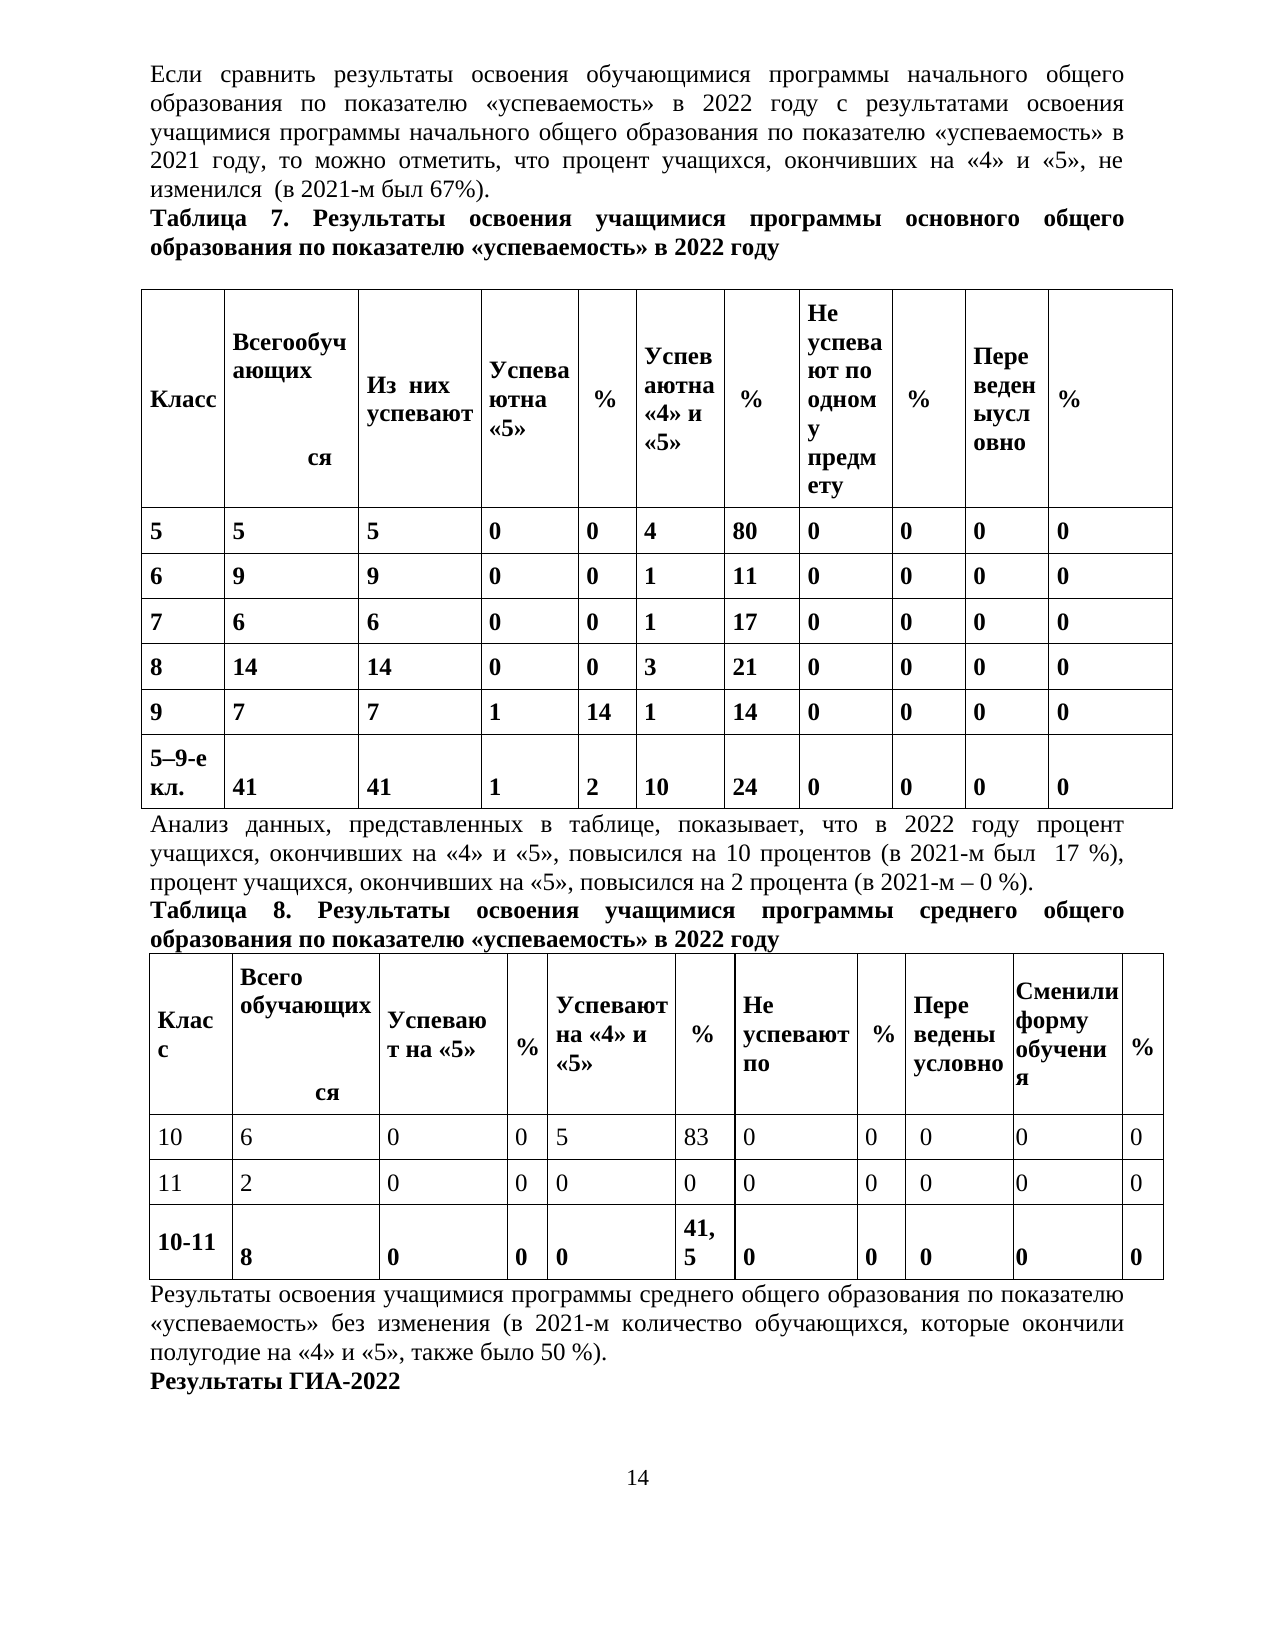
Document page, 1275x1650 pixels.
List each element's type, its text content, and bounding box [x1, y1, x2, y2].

table_cell 0 [893, 644, 965, 689]
table_cell 3 [637, 644, 724, 689]
table_cell 0 [508, 1205, 547, 1278]
table_header Успевают на «5» [380, 954, 507, 1113]
table_cell 0 [858, 1160, 905, 1204]
table_cell 0 [579, 599, 636, 643]
table_header Класс [150, 954, 232, 1113]
text Таблица 7. Результаты освоения учащимися программы основного общего образования по показателю «успеваемость» в 2022 году [150, 203, 1125, 260]
table_cell 0 [800, 644, 892, 689]
table_cell 14 [725, 690, 799, 734]
table_header Успевают на «4» и «5» [548, 954, 675, 1113]
table_cell 4 [637, 508, 724, 552]
table_header Не успевают по одному предмету [800, 290, 892, 507]
table_cell 0 [579, 508, 636, 552]
table_cell 0 [548, 1160, 675, 1204]
table_cell 0 [1014, 1115, 1122, 1159]
table_cell 0 [800, 508, 892, 552]
table_cell 0 [1049, 599, 1172, 643]
table_cell 0 [482, 508, 578, 552]
table_cell 11 [150, 1160, 232, 1204]
table_header Сменили форму обучения [1014, 954, 1122, 1113]
table_header % [1123, 954, 1163, 1113]
table_cell 10-11 [150, 1205, 232, 1278]
table_cell 10 [150, 1115, 232, 1159]
table_cell 0 [800, 690, 892, 734]
table_cell 0 [736, 1205, 857, 1278]
text Анализ данных, представленных в таблице, показывает, что в 2022 году процент учащихся, окончивших на «4» и «5», повысился на 10 процентов (в 2021-м был 17 %), процент учащихся, окончивших на «5», повысился на 2 процента (в 2021-м – 0 %). [150, 809, 1125, 896]
table_cell 6 [233, 1115, 379, 1159]
table_cell 0 [893, 735, 965, 808]
table_header Из них успевают [359, 290, 481, 507]
table_cell 0 [966, 644, 1048, 689]
table_header % [579, 290, 636, 507]
table_cell 5 [548, 1115, 675, 1159]
table_cell 80 [725, 508, 799, 552]
text Результаты освоения учащимися программы среднего общего образования по показателю «успеваемость» без изменения (в 2021-м количество обучающихся, которые окончили полугодие на «4» и «5», также было 50 %). [150, 1280, 1125, 1366]
table_cell 0 [893, 690, 965, 734]
table_header Успеваютна «4» и «5» [637, 290, 724, 507]
table_cell 0 [676, 1160, 734, 1204]
table_cell 0 [482, 554, 578, 598]
text Таблица 8. Результаты освоения учащимися программы среднего общего образования по показателю «успеваемость» в 2022 году [150, 896, 1125, 953]
table_header Всегообучающих ся [225, 290, 358, 507]
table_cell 0 [893, 554, 965, 598]
table_cell 0 [858, 1205, 905, 1278]
table_cell 7 [142, 599, 224, 643]
table_cell 0 [1049, 690, 1172, 734]
table_cell 1 [637, 690, 724, 734]
table_header Класс [142, 290, 224, 507]
table_cell 0 [380, 1115, 507, 1159]
table_cell 0 [736, 1115, 857, 1159]
table_cell 6 [142, 554, 224, 598]
table_cell 1 [482, 690, 578, 734]
table_cell 6 [225, 599, 358, 643]
table_cell 0 [1014, 1205, 1122, 1278]
table_cell 9 [359, 554, 481, 598]
table_cell 41,5 [676, 1205, 734, 1278]
table_header % [858, 954, 905, 1113]
table_cell 0 [966, 735, 1048, 808]
table_cell 5 [225, 508, 358, 552]
table_cell 6 [359, 599, 481, 643]
table_header % [1049, 290, 1172, 507]
table_cell 8 [142, 644, 224, 689]
table_header % [725, 290, 799, 507]
table_cell 0 [482, 599, 578, 643]
table_cell 0 [893, 599, 965, 643]
table_cell 0 [579, 644, 636, 689]
table_cell 1 [637, 599, 724, 643]
table_cell 14 [225, 644, 358, 689]
table_cell 0 [1123, 1115, 1163, 1159]
table_cell 5 [359, 508, 481, 552]
table_cell 14 [579, 690, 636, 734]
table_cell 24 [725, 735, 799, 808]
table_cell 2 [233, 1160, 379, 1204]
table_cell 0 [1049, 508, 1172, 552]
table_cell 0 [1049, 554, 1172, 598]
table_cell 0 [966, 554, 1048, 598]
table_cell 21 [725, 644, 799, 689]
table_cell 7 [225, 690, 358, 734]
table_cell 14 [359, 644, 481, 689]
table_cell 8 [233, 1205, 379, 1278]
table_cell 0 [508, 1115, 547, 1159]
table_header Всего обучающих ся [233, 954, 379, 1113]
table_header Переведеныусловно [966, 290, 1048, 507]
table_cell 41 [225, 735, 358, 808]
table_cell 5 [142, 508, 224, 552]
table_cell 9 [142, 690, 224, 734]
table_cell 0 [893, 508, 965, 552]
table_cell 7 [359, 690, 481, 734]
table_cell 0 [966, 690, 1048, 734]
table_cell 0 [1123, 1160, 1163, 1204]
table_cell 5–9-е кл. [142, 735, 224, 808]
table_cell 0 [1014, 1160, 1122, 1204]
table_cell 0 [966, 508, 1048, 552]
text Результаты ГИА-2022 [150, 1366, 1125, 1394]
table_header Пере ведены условно [906, 954, 1013, 1113]
table_cell 0 [736, 1160, 857, 1204]
table_cell 1 [482, 735, 578, 808]
table_header Успеваютна «5» [482, 290, 578, 507]
table_header % [508, 954, 547, 1113]
table_cell 0 [800, 599, 892, 643]
table_cell 0 [1049, 644, 1172, 689]
text Если сравнить результаты освоения обучающимися программы начального общего образования по показателю «успеваемость» в 2022 году с результатами освоения учащимися программы начального общего образования по показателю «успеваемость» в 2021 году, то можно отметить, что процент учащихся, окончивших на «4» и «5», не изменился (в 2021-м был 67%). [150, 59, 1125, 203]
table_cell 41 [359, 735, 481, 808]
table_cell 0 [906, 1205, 1013, 1278]
table_cell 83 [676, 1115, 734, 1159]
table_cell 0 [966, 599, 1048, 643]
table_cell 0 [800, 554, 892, 598]
table_header % [676, 954, 734, 1113]
table_cell 0 [858, 1115, 905, 1159]
table_cell 0 [548, 1205, 675, 1278]
table_cell 0 [482, 644, 578, 689]
table_cell 0 [906, 1115, 1013, 1159]
table_cell 0 [508, 1160, 547, 1204]
table_cell 9 [225, 554, 358, 598]
table_cell 2 [579, 735, 636, 808]
table_cell 1 [637, 554, 724, 598]
table_cell 0 [380, 1160, 507, 1204]
table_cell 10 [637, 735, 724, 808]
table_cell 17 [725, 599, 799, 643]
table_cell 0 [380, 1205, 507, 1278]
table_header Не успевают по [736, 954, 857, 1113]
table_cell 0 [800, 735, 892, 808]
table_cell 0 [579, 554, 636, 598]
table_cell 0 [1123, 1205, 1163, 1278]
table_header % [893, 290, 965, 507]
table_cell 11 [725, 554, 799, 598]
table_cell 0 [1049, 735, 1172, 808]
table_cell 0 [906, 1160, 1013, 1204]
